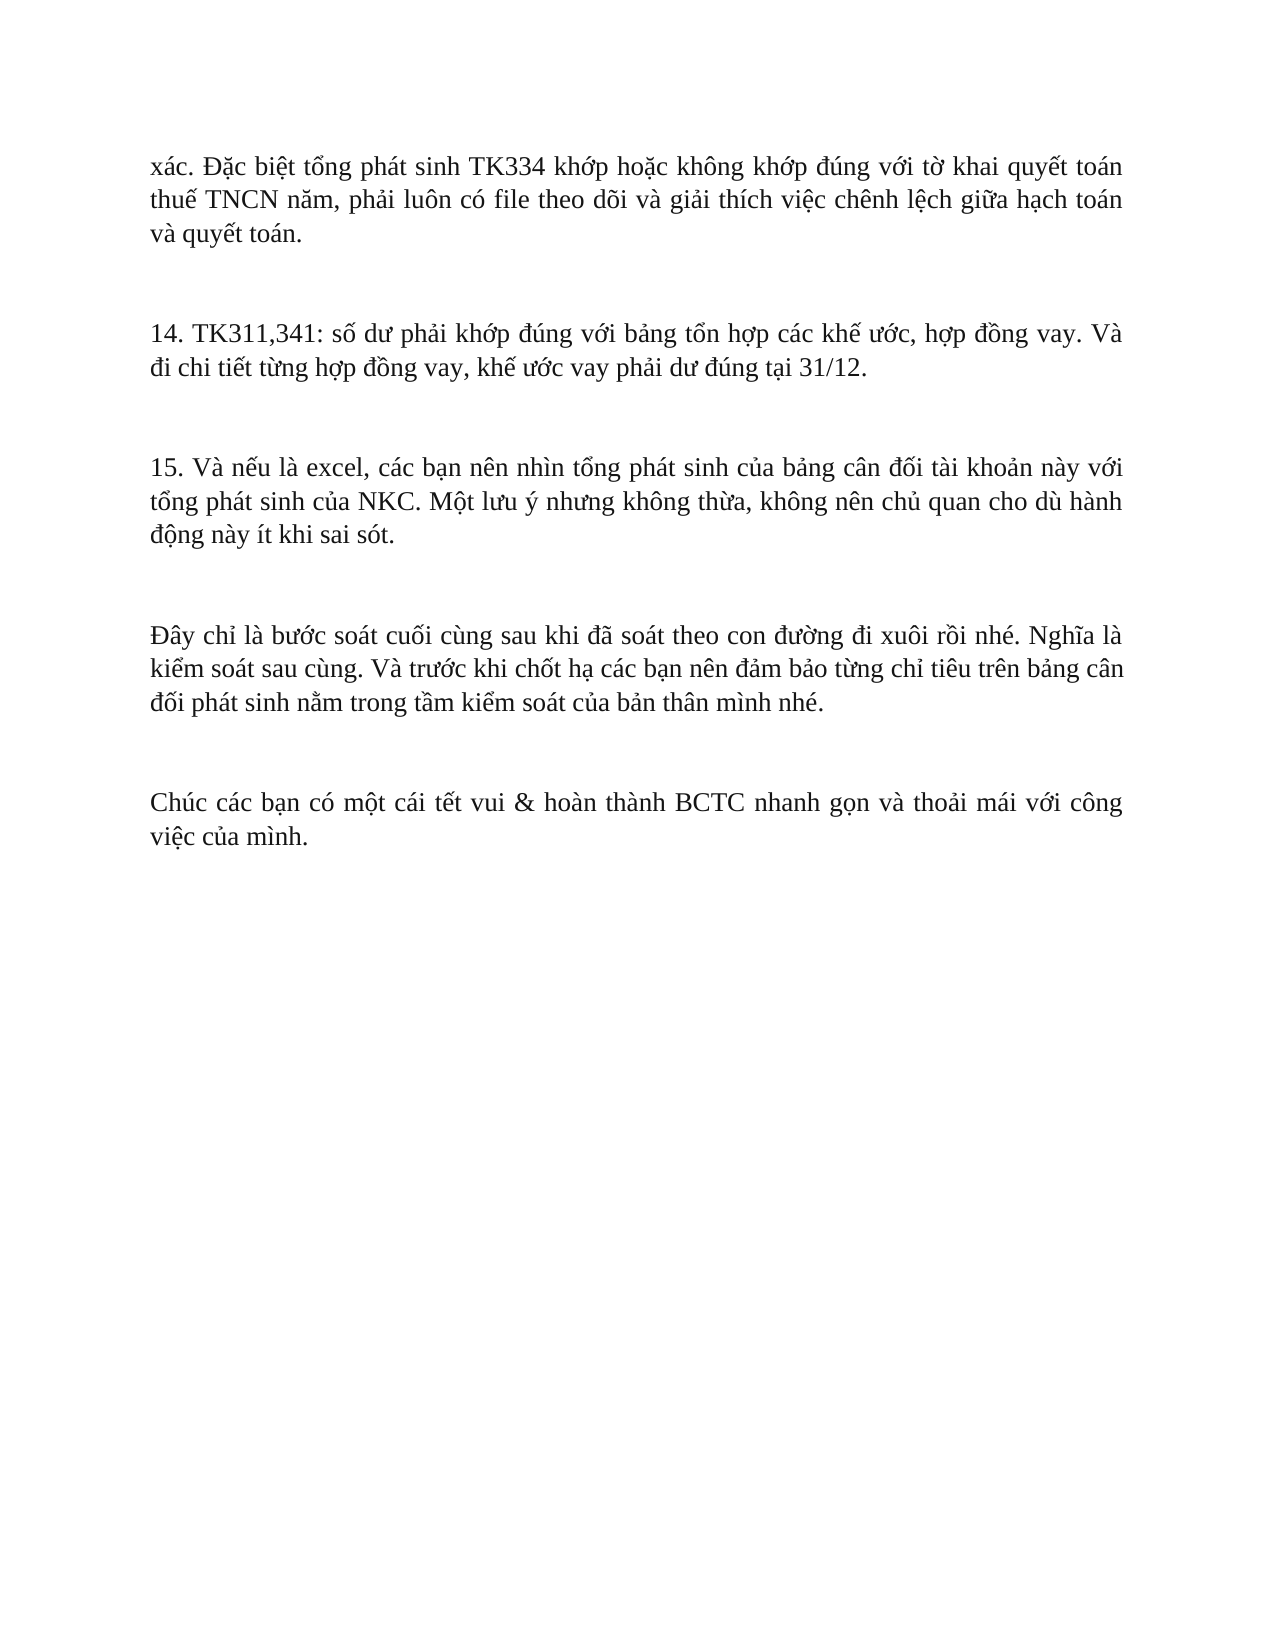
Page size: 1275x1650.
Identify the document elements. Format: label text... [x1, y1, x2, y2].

text 15. Và nếu là excel, các bạn nên nhìn tổng phát sinh của bảng cân đối tài khoản này với tổng phát sinh của NKC. Một lưu ý nhưng không thừa, không nên chủ quan cho dù hành động này ít khi sai sót. [150, 516, 1125, 550]
text Chúc các bạn có một cái tết vui & hoàn thành BCTC nhanh gọn và thoải mái với công việc của mình. [150, 818, 1125, 851]
text Đây chỉ là bước soát cuối cùng sau khi đã soát theo con đường đi xuôi rồi nhé. Nghĩa là kiểm soát sau cùng. Và trước khi chốt hạ các bạn nên đảm bảo từng chỉ tiêu trên bảng cân đối phát sinh nằm trong tầm kiểm soát của bản thân mình nhé. [150, 684, 1125, 717]
text 14. TK311,341: số dư phải khớp đúng với bảng tổn hợp các khế ước, hợp đồng vay. Và đi chi tiết từng hợp đồng vay, khế ước vay phải dư đúng tại 31/12. [150, 349, 1125, 382]
text 13. TK334, 3383, 3384.. : lương + BHXH: Thường thì các bạn nên có file theo dõi và tổng hợp các chỉ tiêu lương, bảo hiểm để check một cách nhanh chóng với các chỉ tiêu phát sinh của các tài khoản này để đảm bảo tổng phát sinh của các tài khoản này là chính xác. Đặc biệt tổng phát sinh TK334 khớp hoặc không khớp đúng với tờ khai quyết toán thuế TNCN năm, phải luôn có file theo dõi và giải thích việc chênh lệch giữa hạch toán và quyết toán. [150, 215, 1125, 248]
